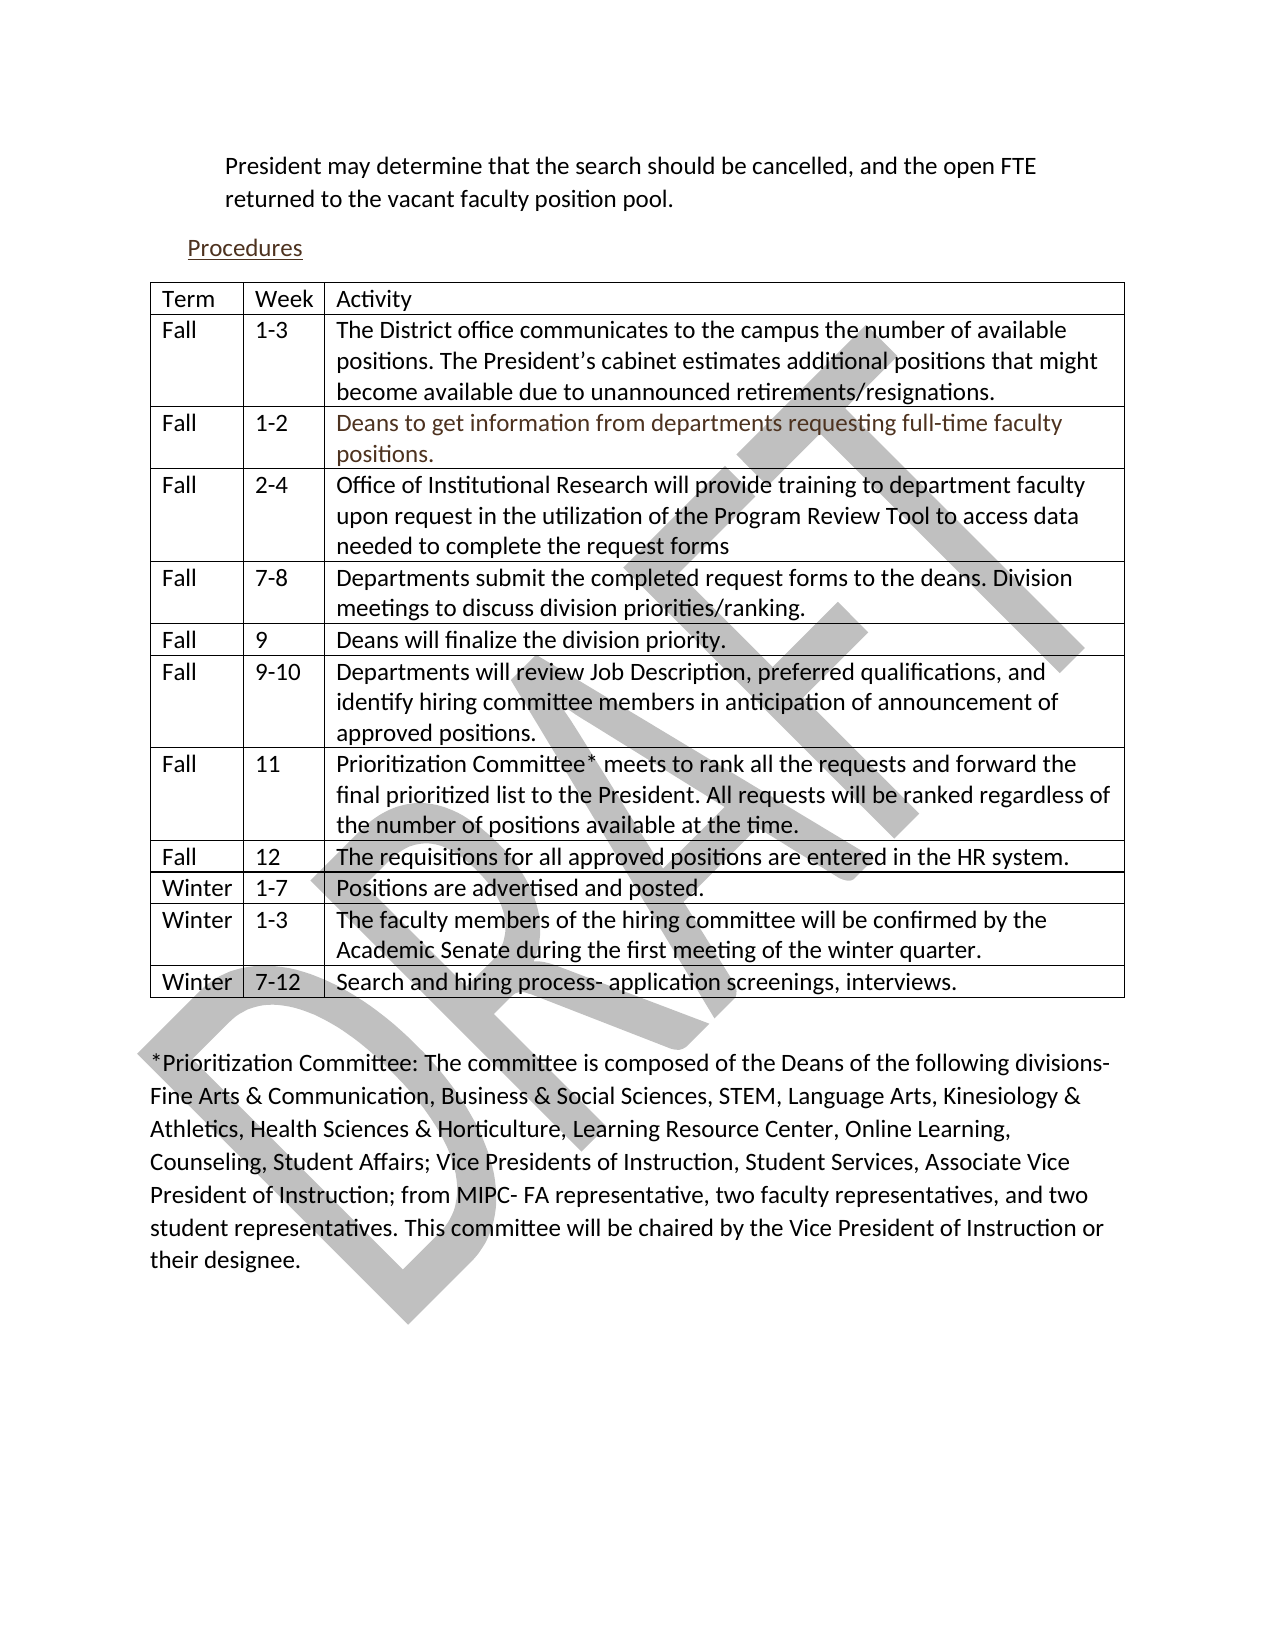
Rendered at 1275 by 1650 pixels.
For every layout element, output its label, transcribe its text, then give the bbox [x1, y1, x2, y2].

table_cell 9-10 [244, 656, 324, 747]
table_cell 7-12 [244, 966, 324, 997]
table_cell The requisitions for all approved positions are entered in the HR system. [325, 841, 1124, 871]
text *Prioritization Committee: The committee is composed of the Deans of the following divisions- Fine Arts & Communication, Business & Social Sciences, STEM, Language Arts, Kinesiology & Athletics, Health Sciences & Horticulture, Learning Resource Center, Online Learning, Counseling, Student Affairs; Vice Presidents of Instruction, Student Services, Associate Vice President of Instruction; from MIPC- FA representative, two faculty representatives, and two student representatives. This committee will be chaired by the Vice President of Instruction or their designee. [150, 1047, 1125, 1275]
table_cell Deans will finalize the division priority. [325, 624, 1124, 654]
table_cell Prioritization Committee* meets to rank all the requests and forward the final prioritized list to the President. All requests will be ranked regardless of the number of positions available at the time. [325, 748, 1124, 840]
table_cell 1-2 [244, 407, 324, 468]
table_cell Fall [151, 562, 243, 623]
table_cell The faculty members of the hiring committee will be confirmed by the Academic Senate during the first meeting of the winter quarter. [325, 904, 1124, 965]
table_cell Departments submit the completed request forms to the deans. Division meetings to discuss division priorities/ranking. [325, 562, 1124, 623]
table_header Week [244, 283, 324, 314]
table_cell Search and hiring process- application screenings, interviews. [325, 966, 1124, 997]
table_cell 11 [244, 748, 324, 840]
table_cell Fall [151, 624, 243, 654]
table_cell Deans to get information from departments requesting full-time faculty positions. [325, 407, 1124, 468]
table_cell 1-7 [244, 873, 324, 903]
table_cell Fall [151, 841, 243, 871]
table_header Term [151, 283, 243, 314]
table_cell Office of Institutional Research will provide training to department faculty upon request in the utilization of the Program Review Tool to access data needed to complete the request forms [325, 469, 1124, 561]
table_header Activity [325, 283, 1124, 314]
text Procedures [187, 232, 1125, 263]
table_cell Winter [151, 904, 243, 965]
table_cell Positions are advertised and posted. [325, 873, 1124, 903]
table_cell Fall [151, 748, 243, 840]
table_cell 9 [244, 624, 324, 654]
table_cell 1-3 [244, 904, 324, 965]
table_cell Winter [151, 873, 243, 903]
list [187, 150, 1125, 213]
table_cell Fall [151, 407, 243, 468]
table_cell 2-4 [244, 469, 324, 561]
table_cell Departments will review Job Description, preferred qualifications, and identify hiring committee members in anticipation of announcement of approved positions. [325, 656, 1124, 747]
table_cell Fall [151, 656, 243, 747]
table_cell The District office communicates to the campus the number of available positions. The President’s cabinet estimates additional positions that might become available due to unannounced retirements/resignations. [325, 315, 1124, 406]
table_cell 7-8 [244, 562, 324, 623]
table_cell 1-3 [244, 315, 324, 406]
table_cell Fall [151, 469, 243, 561]
table_cell Fall [151, 315, 243, 406]
table_cell 12 [244, 841, 324, 871]
table_cell Winter [151, 966, 243, 997]
